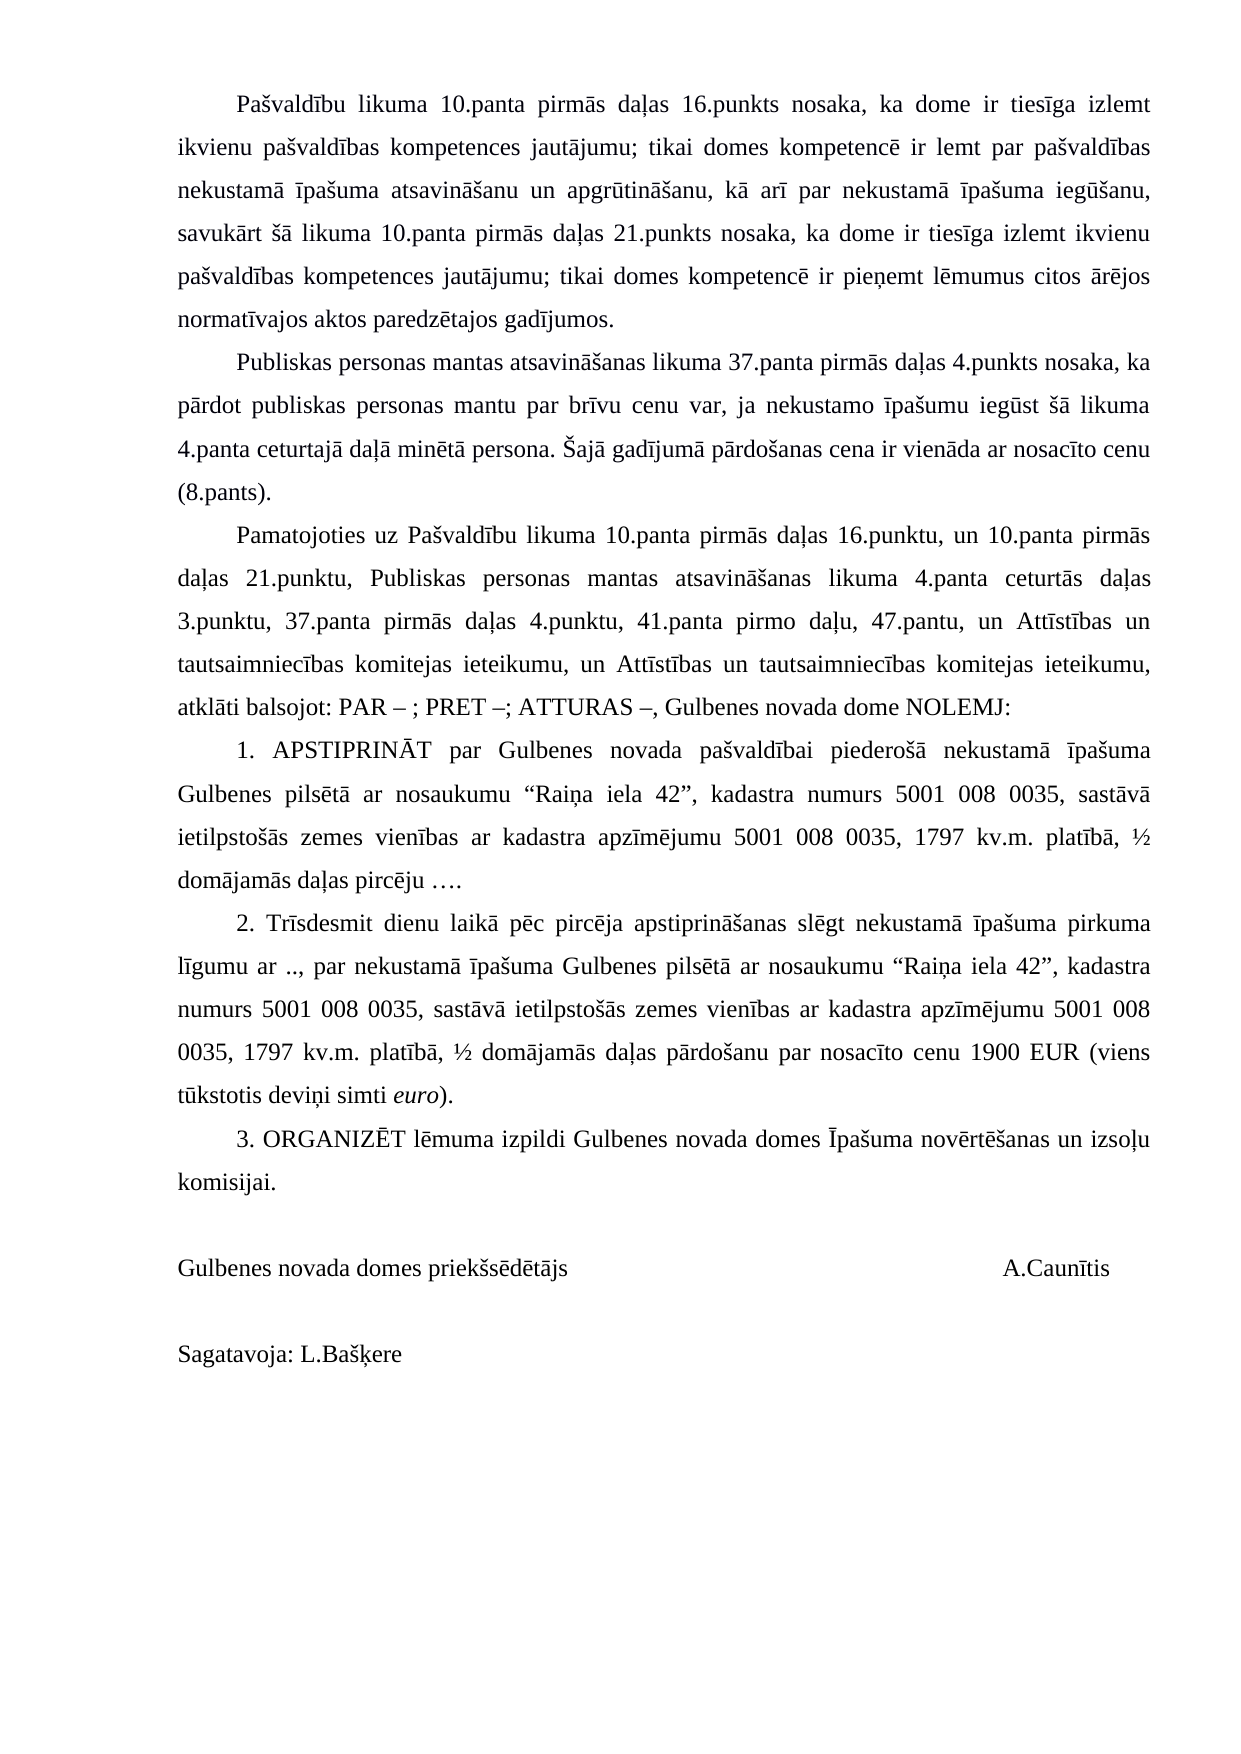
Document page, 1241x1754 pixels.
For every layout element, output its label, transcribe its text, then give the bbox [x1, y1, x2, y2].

text Sagatavoja: L.Bašķere [177, 1339, 1152, 1368]
text Gulbenes novada domes priekšsēdētājs A.Caunītis [177, 1253, 1152, 1282]
text 3. ORGANIZĒT lēmuma izpildi Gulbenes novada domes Īpašuma novērtēšanas un izsoļu komisijai. [177, 1124, 1152, 1196]
text Publiskas personas mantas atsavināšanas likuma 37.panta pirmās daļas 4.punkts nosaka, ka pārdot publiskas personas mantu par brīvu cenu var, ja nekustamo īpašumu iegūst šā likuma 4.panta ceturtajā daļā minētā persona. Šajā gadījumā pārdošanas cena ir vienāda ar nosacīto cenu (8.pants). [177, 347, 1152, 506]
text Pamatojoties uz Pašvaldību likuma 10.panta pirmās daļas 16.punktu, un 10.panta pirmās daļas 21.punktu, Publiskas personas mantas atsavināšanas likuma 4.panta ceturtās daļas 3.punktu, 37.panta pirmās daļas 4.punktu, 41.panta pirmo daļu, 47.pantu, un Attīstības un tautsaimniecības komitejas ieteikumu, un Attīstības un tautsaimniecības komitejas ieteikumu, atklāti balsojot: PAR – ; PRET –; ATTURAS –, Gulbenes novada dome NOLEMJ: [177, 520, 1152, 721]
text 1. APSTIPRINĀT par Gulbenes novada pašvaldībai piederošā nekustamā īpašuma Gulbenes pilsētā ar nosaukumu “Raiņa iela 42”, kadastra numurs 5001 008 0035, sastāvā ietilpstošās zemes vienības ar kadastra apzīmējumu 5001 008 0035, 1797 kv.m. platībā, ½ domājamās daļas pircēju …. [177, 736, 1152, 894]
text Pašvaldību likuma 10.panta pirmās daļas 16.punkts nosaka, ka dome ir tiesīga izlemt ikvienu pašvaldības kompetences jautājumu; tikai domes kompetencē ir lemt par pašvaldības nekustamā īpašuma atsavināšanu un apgrūtināšanu, kā arī par nekustamā īpašuma iegūšanu, savukārt šā likuma 10.panta pirmās daļas 21.punkts nosaka, ka dome ir tiesīga izlemt ikvienu pašvaldības kompetences jautājumu; tikai domes kompetencē ir pieņemt lēmumus citos ārējos normatīvajos aktos paredzētajos gadījumos. [177, 89, 1152, 333]
text 2. Trīsdesmit dienu laikā pēc pircēja apstiprināšanas slēgt nekustamā īpašuma pirkuma līgumu ar .., par nekustamā īpašuma Gulbenes pilsētā ar nosaukumu “Raiņa iela 42”, kadastra numurs 5001 008 0035, sastāvā ietilpstošās zemes vienības ar kadastra apzīmējumu 5001 008 0035, 1797 kv.m. platībā, ½ domājamās daļas pārdošanu par nosacīto cenu 1900 EUR (viens tūkstotis deviņi simti euro). [177, 908, 1152, 1109]
